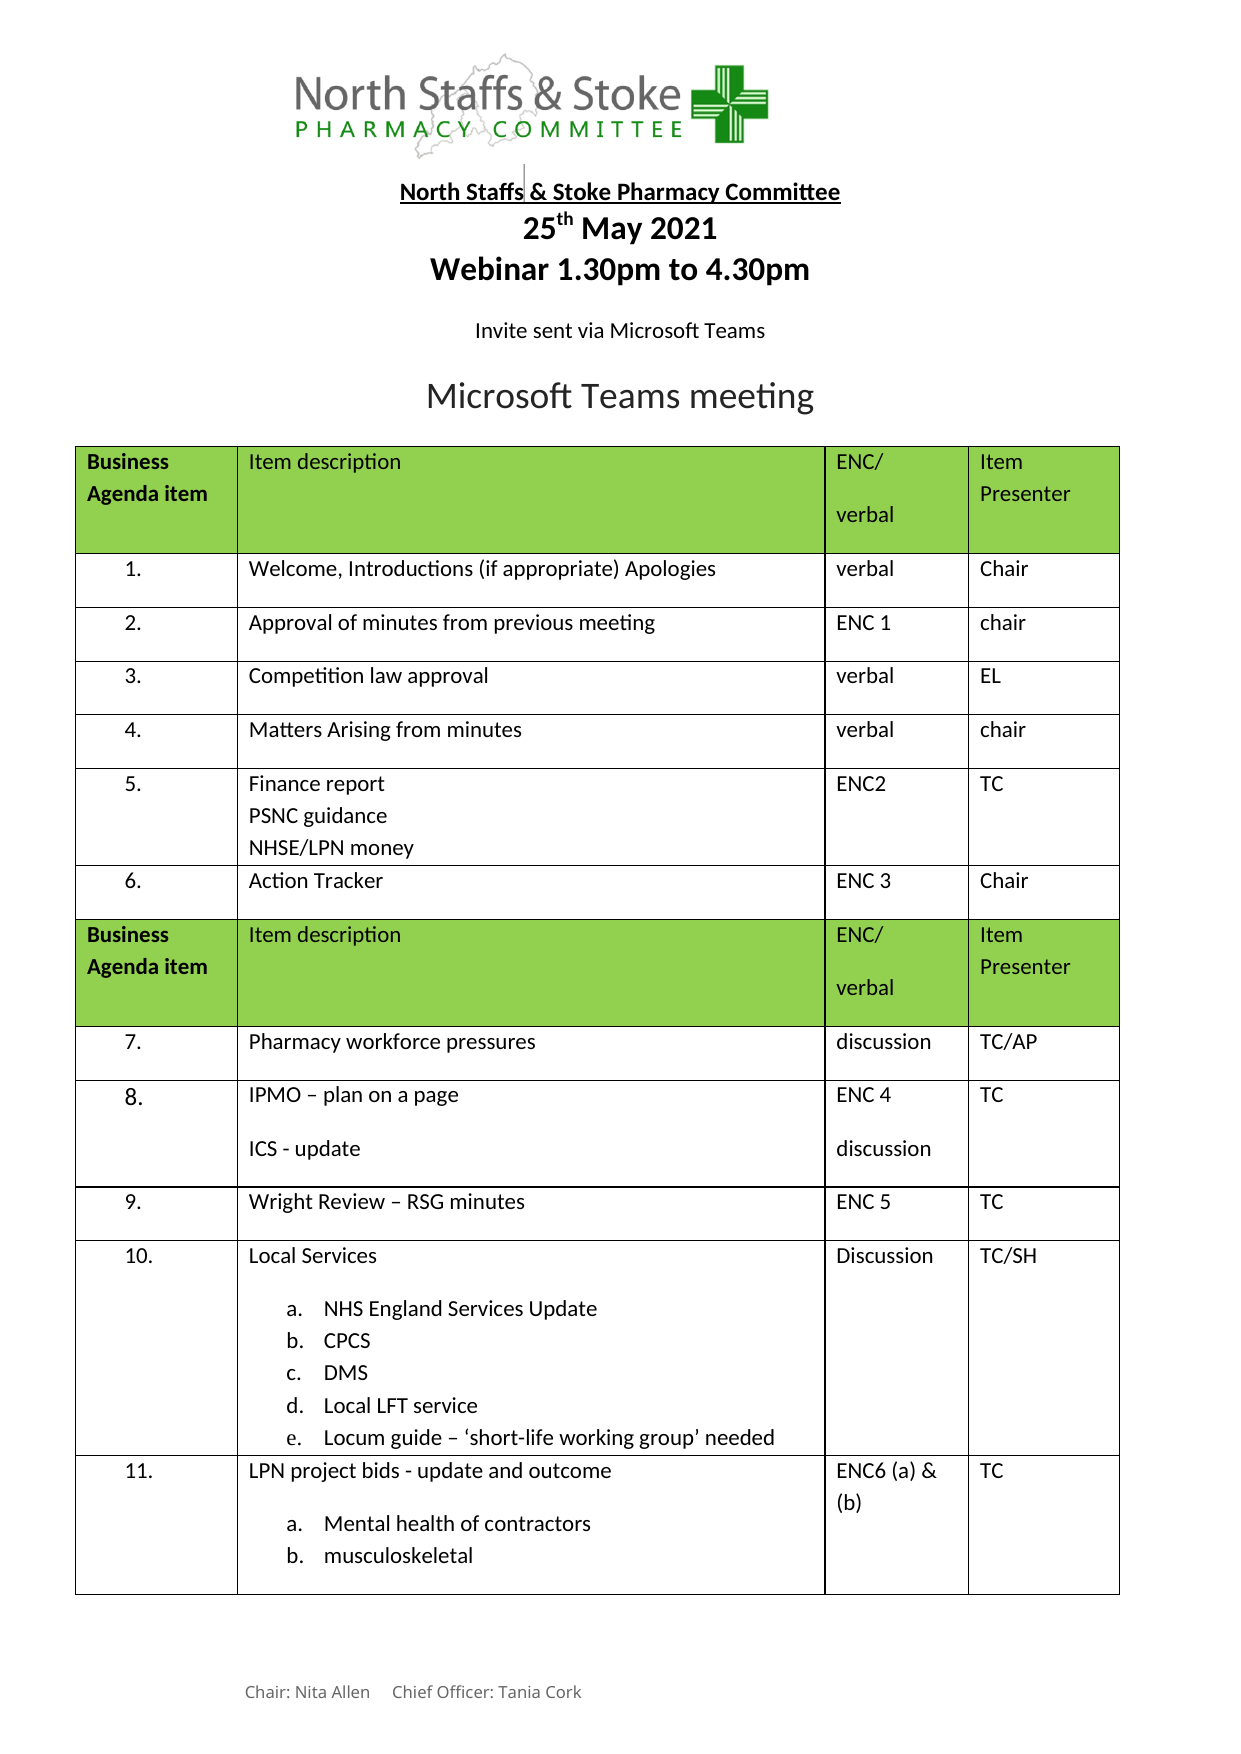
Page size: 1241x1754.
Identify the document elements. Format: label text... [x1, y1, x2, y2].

table_cell [76, 866, 237, 919]
table_cell LPN project bids - update and outcome Mental health of contractors musculoskeletal [238, 1456, 824, 1594]
text Invite sent via Microsoft Teams [75, 316, 1165, 344]
table_cell TC/SH [969, 1241, 1119, 1455]
table_cell TC [969, 769, 1119, 865]
table_cell ENC6 (a) & (b) [826, 1456, 968, 1594]
table_cell Competition law approval [238, 662, 824, 714]
table_header Item Presenter [969, 447, 1119, 553]
table_cell Local Services NHS England Services Update CPCS DMS Local LFT service Locum guide – ‘short-life working group’ needed [238, 1241, 824, 1455]
text Microsoft Teams meeting [75, 372, 1165, 418]
table_cell [76, 715, 237, 768]
table_cell Matters Arising from minutes [238, 715, 824, 768]
table_cell Business Agenda item [76, 920, 237, 1026]
table_cell ENC2 [826, 769, 968, 865]
table_cell [76, 1081, 237, 1186]
table_cell verbal [826, 715, 968, 768]
table_cell ENC 4 discussion [826, 1081, 968, 1186]
text 25th May 2021 [75, 207, 1165, 248]
picture [290, 48, 775, 164]
table_cell Approval of minutes from previous meeting [238, 608, 824, 661]
table_cell Finance report PSNC guidance NHSE/LPN money [238, 769, 824, 865]
table_cell [76, 554, 237, 607]
table_cell discussion [826, 1027, 968, 1079]
table_cell Item Presenter [969, 920, 1119, 1026]
table_cell Welcome, Introductions (if appropriate) Apologies [238, 554, 824, 607]
table_cell Action Tracker [238, 866, 824, 919]
table_cell [76, 608, 237, 661]
table_cell TC [969, 1081, 1119, 1186]
table_cell TC [969, 1456, 1119, 1594]
table_cell verbal [826, 662, 968, 714]
table_cell [76, 662, 237, 714]
table_cell Chair [969, 554, 1119, 607]
text Webinar 1.30pm to 4.30pm [75, 248, 1165, 288]
table_cell verbal [826, 554, 968, 607]
table_cell ENC 1 [826, 608, 968, 661]
table_cell Discussion [826, 1241, 968, 1455]
table_cell [76, 769, 237, 865]
table_cell ENC/ verbal [826, 920, 968, 1026]
table_header Business Agenda item [76, 447, 237, 553]
table_cell ENC 5 [826, 1188, 968, 1240]
table_cell Pharmacy workforce pressures [238, 1027, 824, 1079]
table_cell Wright Review – RSG minutes [238, 1188, 824, 1240]
table_header Item description [238, 447, 824, 553]
table_cell ENC 3 [826, 866, 968, 919]
table_header ENC/ verbal [826, 447, 968, 553]
table_cell [76, 1027, 237, 1079]
table_cell [76, 1456, 237, 1594]
table_cell TC [969, 1188, 1119, 1240]
table_cell Chair [969, 866, 1119, 919]
table_cell TC/AP [969, 1027, 1119, 1079]
table_cell [76, 1188, 237, 1240]
text North Staffs & Stoke Pharmacy Committee [75, 176, 1165, 207]
table_cell EL [969, 662, 1119, 714]
table_cell IPMO – plan on a page ICS - update [238, 1081, 824, 1186]
table_cell [76, 1241, 237, 1455]
table_cell chair [969, 715, 1119, 768]
table_cell Item description [238, 920, 824, 1026]
table_cell chair [969, 608, 1119, 661]
